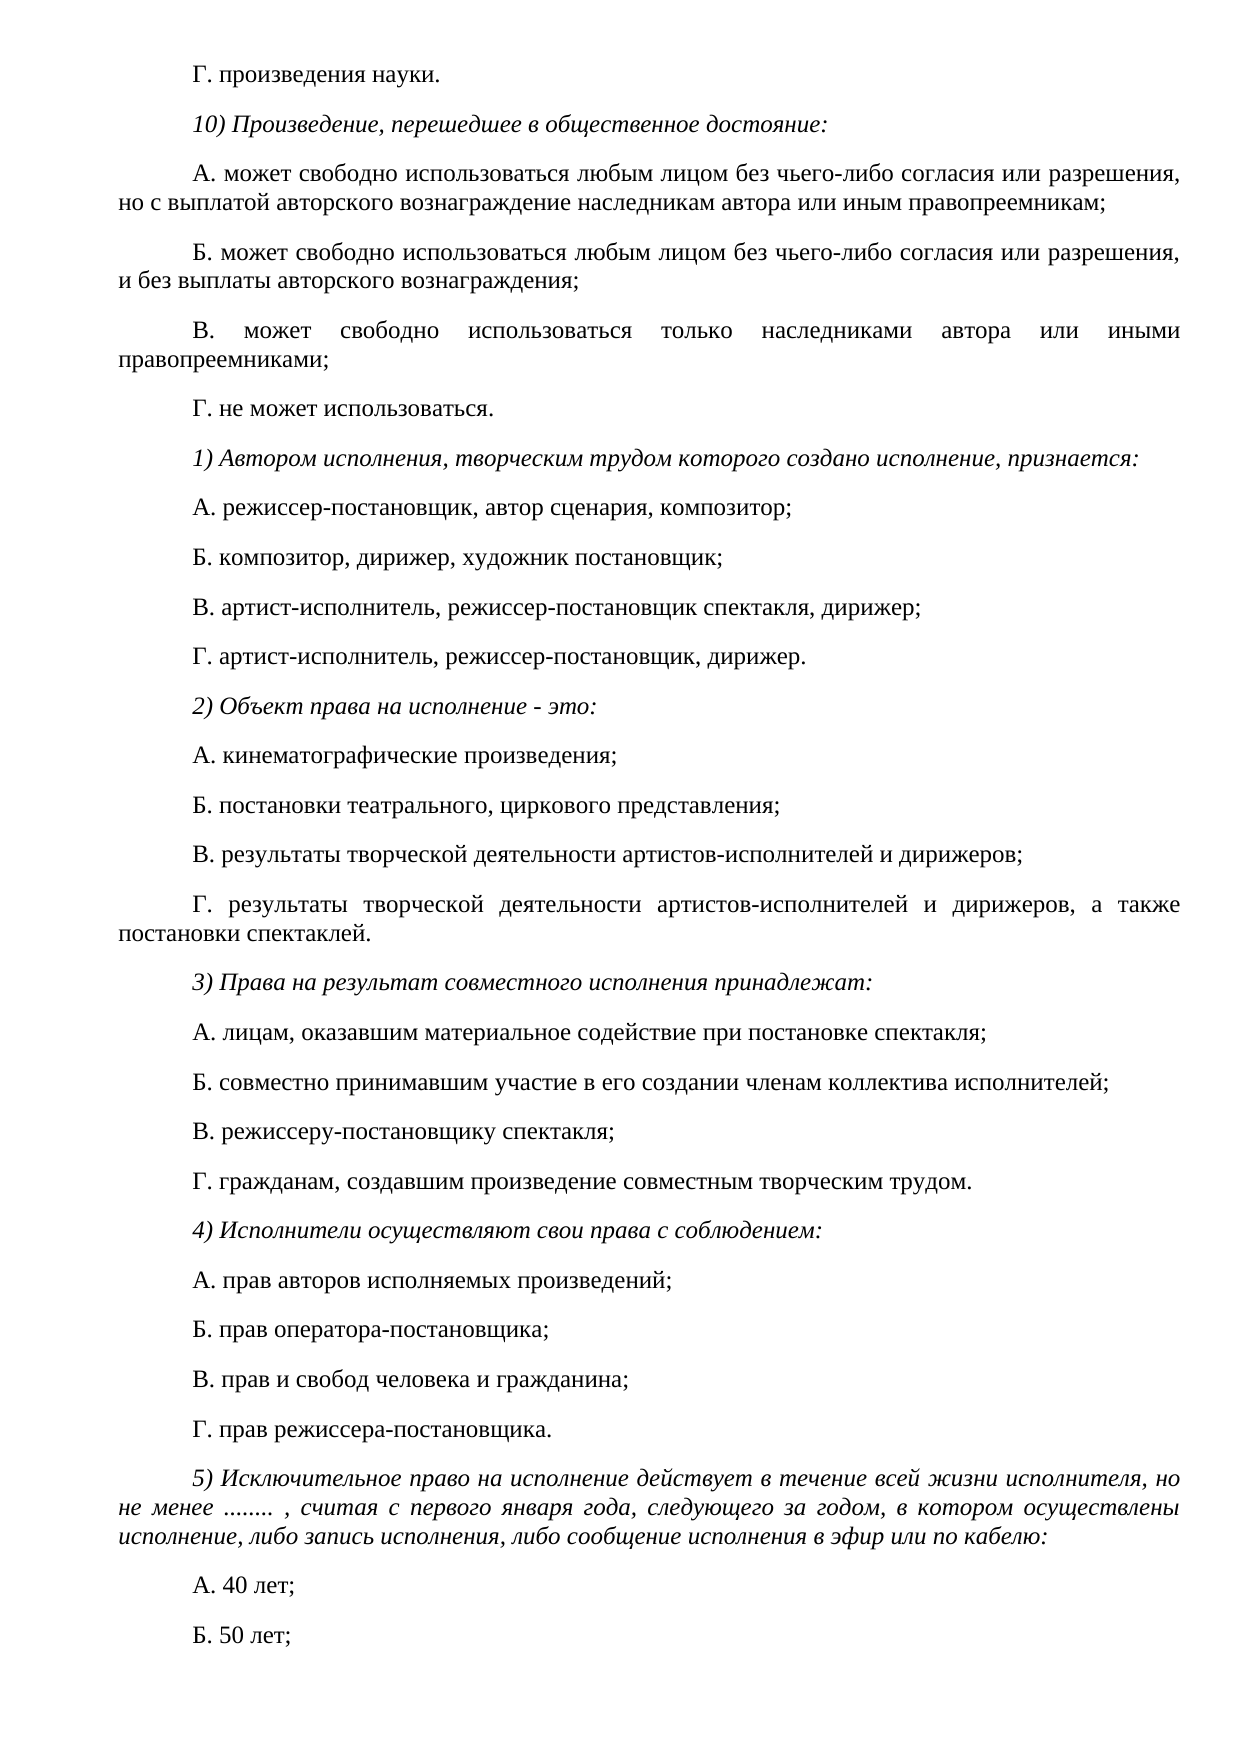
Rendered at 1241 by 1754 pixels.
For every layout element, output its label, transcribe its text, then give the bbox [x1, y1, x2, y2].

text В. артист-исполнитель, режиссер-постановщик спектакля, дирижер; [118, 592, 1181, 620]
text Г. прав режиссера-постановщика. [118, 1414, 1181, 1442]
text А. 40 лет; [118, 1570, 1181, 1599]
text 10) Произведение, перешедшее в общественное достояние: [118, 109, 1181, 137]
text Г. гражданам, создавшим произведение совместным творческим трудом. [118, 1166, 1181, 1194]
text А. прав авторов исполняемых произведений; [118, 1265, 1181, 1294]
text А. кинематографические произведения; [118, 740, 1181, 769]
text А. может свободно использоваться любым лицом без чьего-либо согласия или разрешения, но с выплатой авторского вознаграждение наследникам автора или иным правопреемникам; [118, 158, 1181, 216]
text А. режиссер-постановщик, автор сценария, композитор; [118, 492, 1181, 521]
text Б. может свободно использоваться любым лицом без чьего-либо согласия или разрешения, и без выплаты авторского вознаграждения; [118, 237, 1181, 294]
text Г. произведения науки. [118, 59, 1181, 88]
text Б. постановки театрального, циркового представления; [118, 790, 1181, 819]
text Б. совместно принимавшим участие в его создании членам коллектива исполнителей; [118, 1067, 1181, 1095]
text В. результаты творческой деятельности артистов-исполнителей и дирижеров; [118, 839, 1181, 868]
text В. режиссеру-постановщику спектакля; [118, 1116, 1181, 1145]
text 4) Исполнители осуществляют свои права с соблюдением: [118, 1215, 1181, 1244]
text Б. 50 лет; [118, 1620, 1181, 1649]
text Г. результаты творческой деятельности артистов-исполнителей и дирижеров, а также постановки спектаклей. [118, 889, 1181, 947]
text 5) Исключительное право на исполнение действует в течение всей жизни исполнителя, но не менее ........ , считая с первого января года, следующего за годом, в котором осуществлены исполнение, либо запись исполнения, либо сообщение исполнения в эфир или по кабелю: [118, 1463, 1181, 1549]
text Б. композитор, дирижер, художник постановщик; [118, 542, 1181, 571]
text 1) Автором исполнения, творческим трудом которого создано исполнение, признается: [118, 443, 1181, 472]
text В. может свободно использоваться только наследниками автора или иными правопреемниками; [118, 315, 1181, 372]
text А. лицам, оказавшим материальное содействие при постановке спектакля; [118, 1017, 1181, 1046]
text 2) Объект права на исполнение - это: [118, 691, 1181, 719]
text Г. не может использоваться. [118, 393, 1181, 422]
text Б. прав оператора-постановщика; [118, 1314, 1181, 1343]
text Г. артист-исполнитель, режиссер-постановщик, дирижер. [118, 641, 1181, 670]
text В. прав и свобод человека и гражданина; [118, 1364, 1181, 1393]
text 3) Права на результат совместного исполнения принадлежат: [118, 967, 1181, 996]
